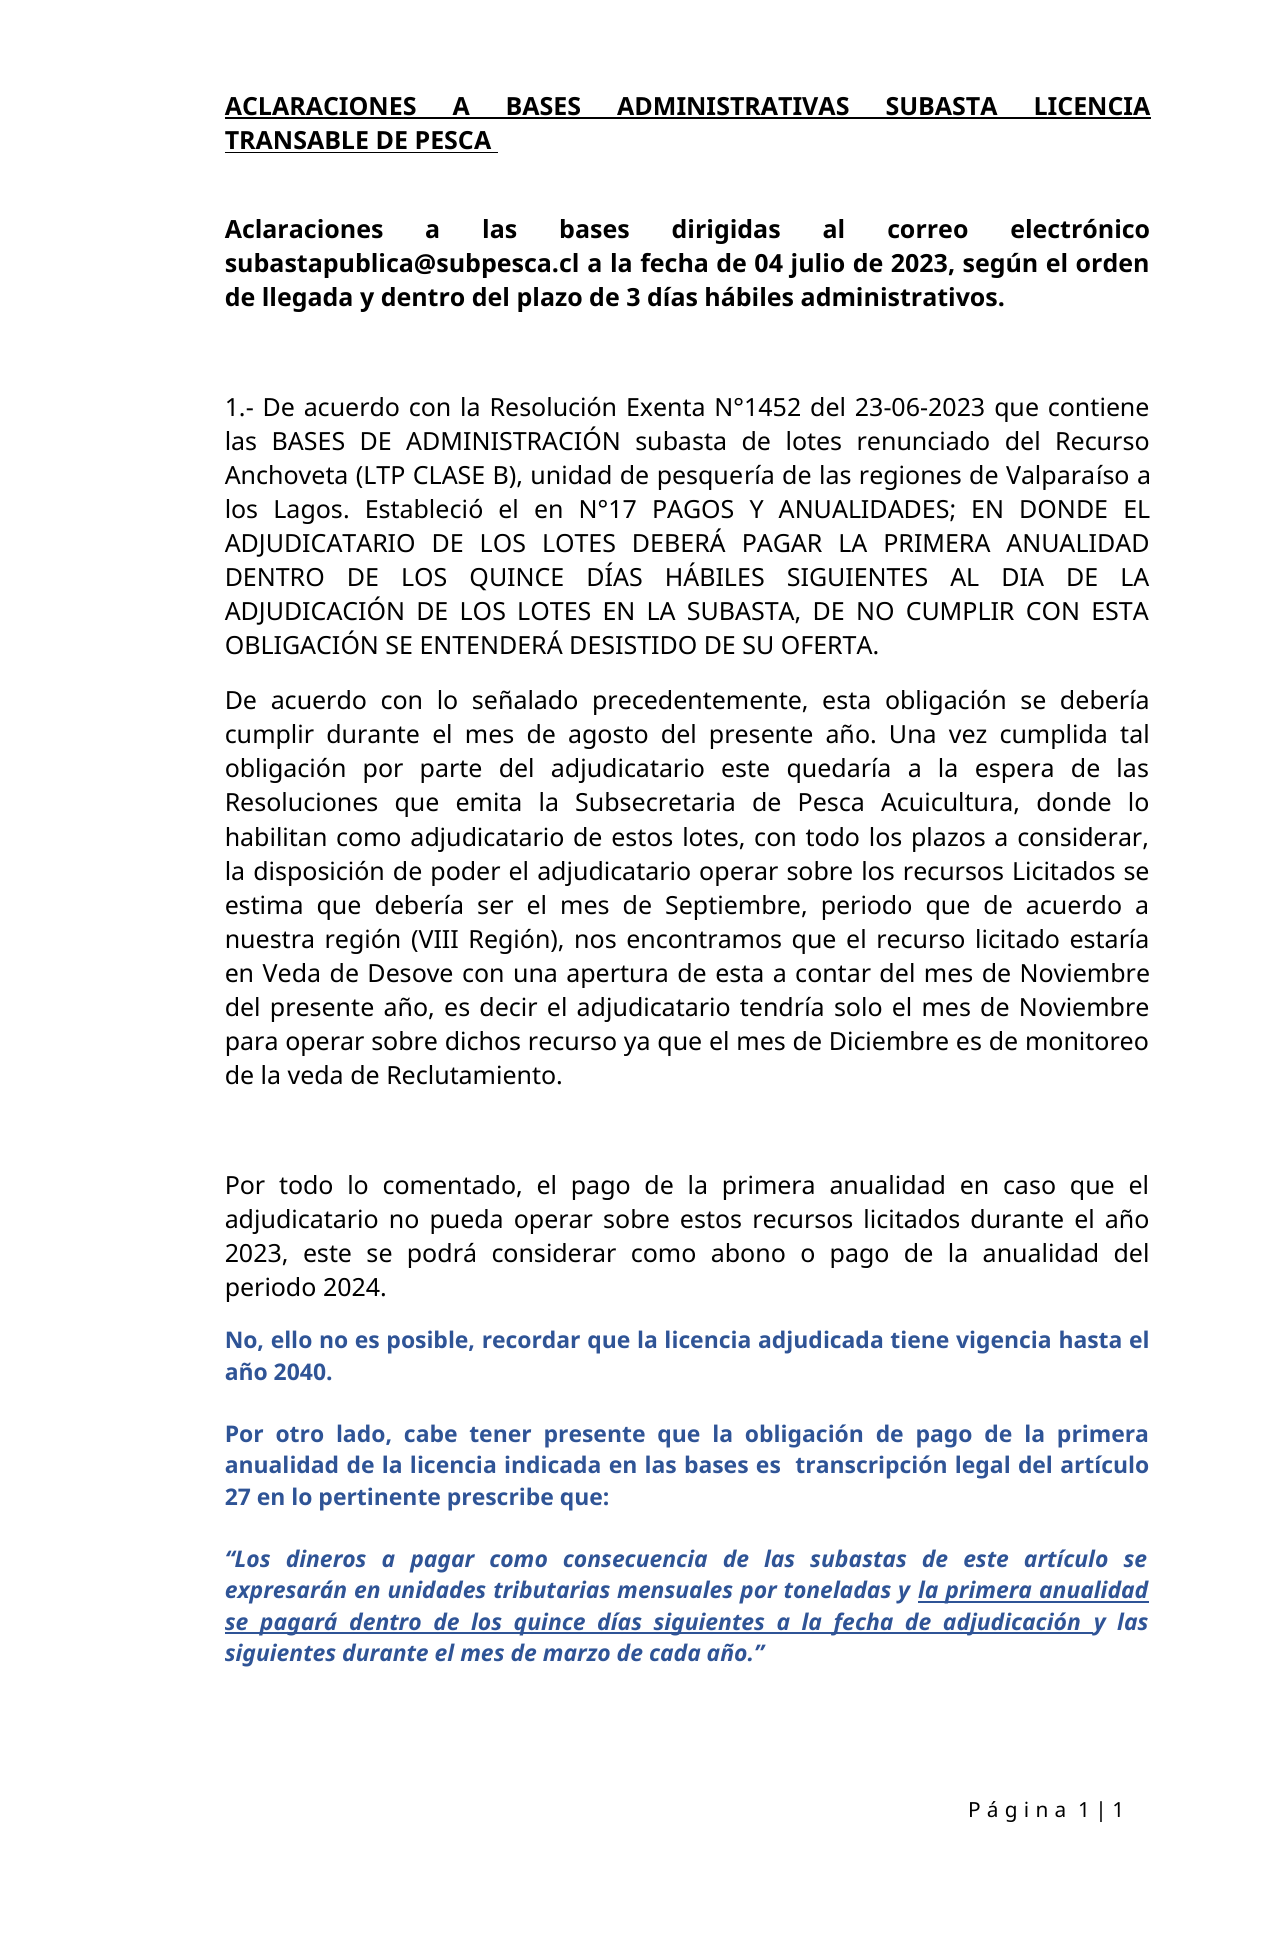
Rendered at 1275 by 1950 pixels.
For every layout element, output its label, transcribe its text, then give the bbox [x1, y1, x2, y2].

text Por otro lado, cabe tener presente que la obligación de pago de la primera anualidad de la licencia indicada en las bases es transcripción legal del artículo 27 en lo pertinente prescribe que: [224, 1418, 1151, 1512]
text ACLARACIONES A BASES ADMINISTRATIVAS SUBASTA LICENCIA TRANSABLE DE PESCA [224, 89, 1151, 117]
text Aclaraciones a las bases dirigidas al correo electrónico subastapublica@subpesca.cl a la fecha de 04 julio de 2023, según el orden de llegada y dentro del plazo de 3 días hábiles administrativos. [224, 212, 1151, 314]
text 1.- De acuerdo con la Resolución Exenta N°1452 del 23-06-2023 que contiene las BASES DE ADMINISTRACIÓN subasta de lotes renunciado del Recurso Anchoveta (LTP CLASE B), unidad de pesquería de las regiones de Valparaíso a los Lagos. Estableció el en N°17 PAGOS Y ANUALIDADES; EN DONDE EL ADJUDICATARIO DE LOS LOTES DEBERÁ PAGAR LA PRIMERA ANUALIDAD DENTRO DE LOS QUINCE DÍAS HÁBILES SIGUIENTES AL DIA DE LA ADJUDICACIÓN DE LOS LOTES EN LA SUBASTA, DE NO CUMPLIR CON ESTA OBLIGACIÓN SE ENTENDERÁ DESISTIDO DE SU OFERTA. [224, 389, 1151, 662]
text De acuerdo con lo señalado precedentemente, esta obligación se debería cumplir durante el mes de agosto del presente año. Una vez cumplida tal obligación por parte del adjudicatario este quedaría a la espera de las Resoluciones que emita la Subsecretaria de Pesca Acuicultura, donde lo habilitan como adjudicatario de estos lotes, con todo los plazos a considerar, la disposición de poder el adjudicatario operar sobre los recursos Licitados se estima que debería ser el mes de Septiembre, periodo que de acuerdo a nuestra región (VIII Región), nos encontramos que el recurso licitado estaría en Veda de Desove con una apertura de esta a contar del mes de Noviembre del presente año, es decir el adjudicatario tendría solo el mes de Noviembre para operar sobre dichos recurso ya que el mes de Diciembre es de monitoreo de la veda de Reclutamiento. [224, 683, 1151, 1092]
text “Los dineros a pagar como consecuencia de las subastas de este artículo se expresarán en unidades tributarias mensuales por toneladas y la primera anualidad se pagará dentro de los quince días siguientes a la fecha de adjudicación y las siguientes durante el mes de marzo de cada año.” [224, 1543, 1151, 1668]
text No, ello no es posible, recordar que la licencia adjudicada tiene vigencia hasta el año 2040. [224, 1324, 1151, 1387]
text ACLARACIONES A BASES ADMINISTRATIVAS SUBASTA LICENCIA TRANSABLE DE PESCA [224, 118, 1151, 157]
text Por todo lo comentado, el pago de la primera anualidad en caso que el adjudicatario no pueda operar sobre estos recursos licitados durante el año 2023, este se podrá considerar como abono o pago de la anualidad del periodo 2024. [224, 1167, 1151, 1304]
